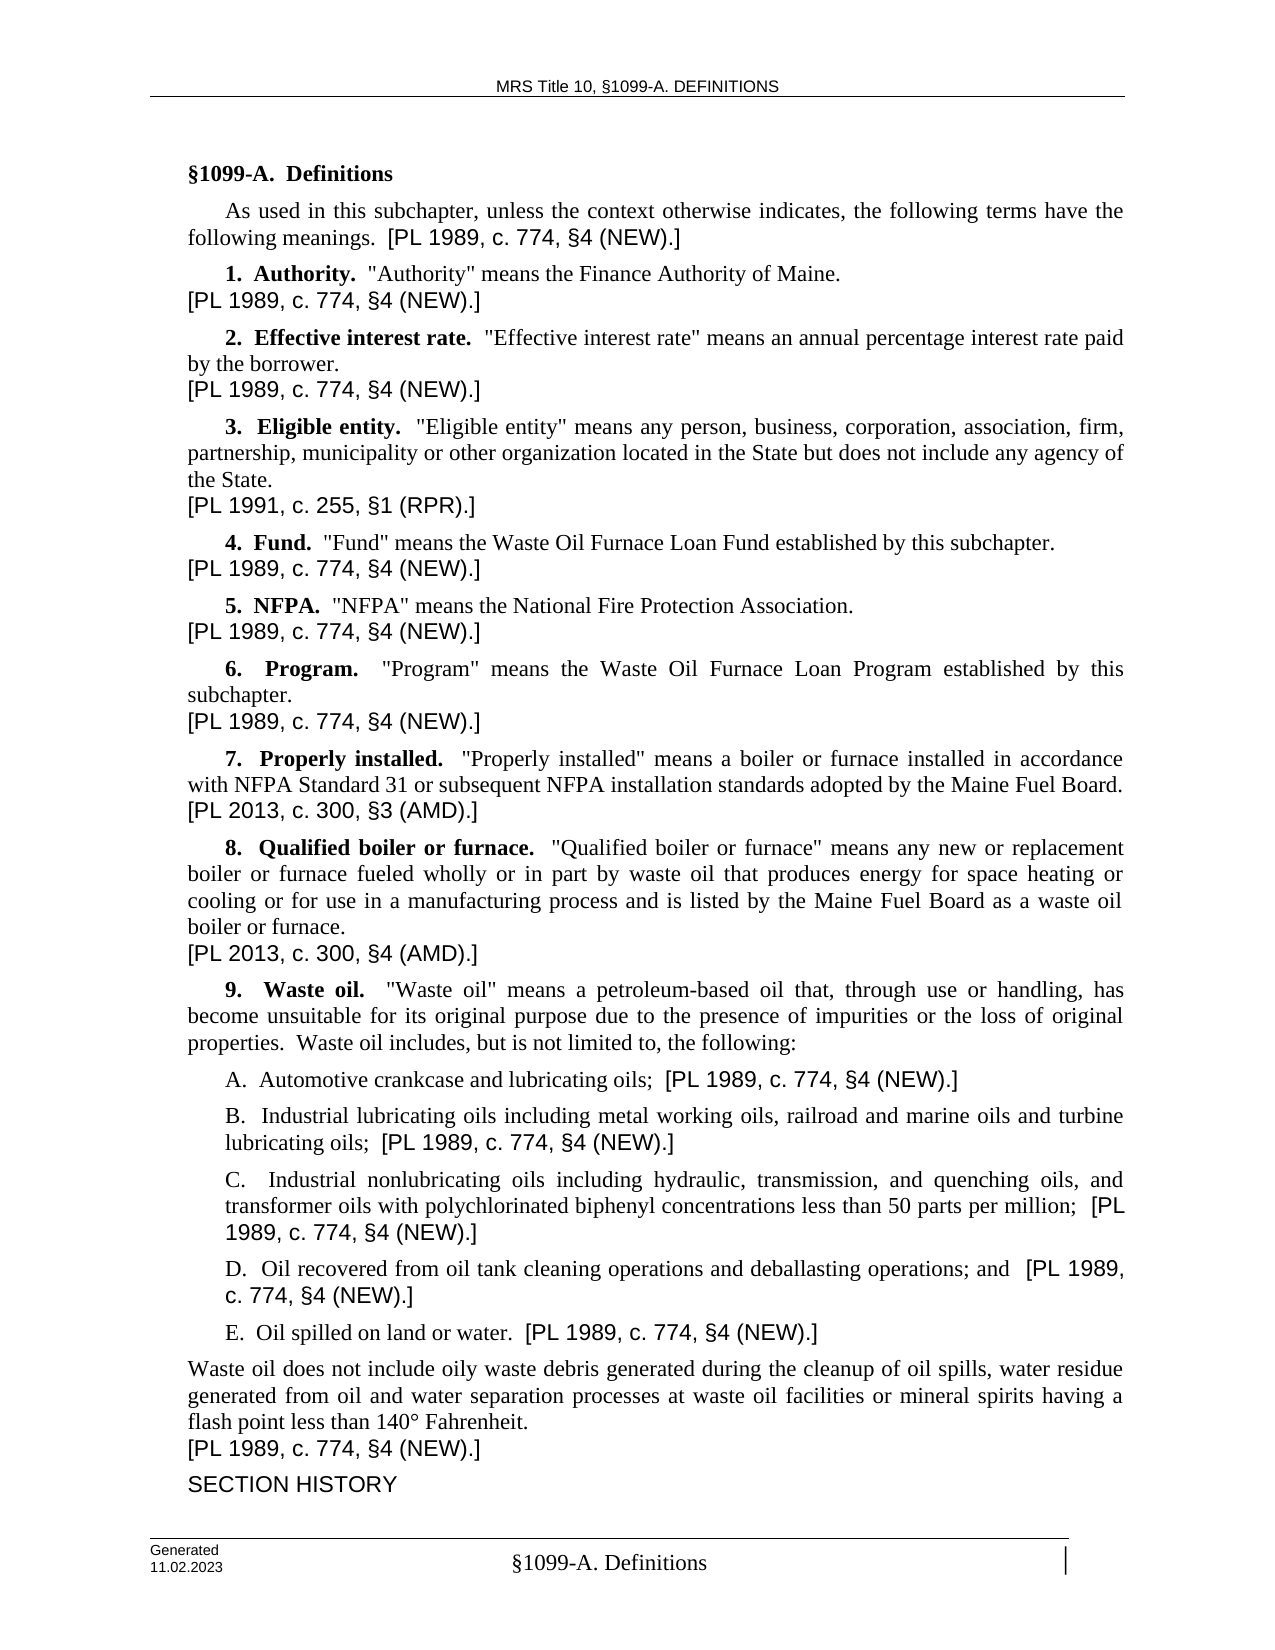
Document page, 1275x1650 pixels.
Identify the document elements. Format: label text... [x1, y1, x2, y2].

text [PL 1989, c. 774, §4 (NEW).] [187, 555, 1125, 582]
text As used in this subchapter, unless the context otherwise indicates, the following terms have the following meanings. [PL 1989, c. 774, §4 (NEW).] [187, 197, 1125, 250]
text 5. NFPA. "NFPA" means the National Fire Protection Association. [187, 592, 1125, 618]
text B. Industrial lubricating oils including metal working oils, railroad and marine oils and turbine lubricating oils; [PL 1989, c. 774, §4 (NEW).] [225, 1103, 1125, 1155]
text 2. Effective interest rate. "Effective interest rate" means an annual percentage interest rate paid by the borrower. [187, 323, 1125, 376]
text 4. Fund. "Fund" means the Waste Oil Furnace Loan Fund established by this subchapter. [187, 529, 1125, 555]
text [PL 2013, c. 300, §3 (AMD).] [187, 797, 1125, 824]
text C. Industrial nonlubricating oils including hydraulic, transmission, and quenching oils, and transformer oils with polychlorinated biphenyl concentrations less than 50 parts per million; [PL 1989, c. 774, §4 (NEW).] [225, 1166, 1125, 1245]
text 8. Qualified boiler or furnace. "Qualified boiler or furnace" means any new or replacement boiler or furnace fueled wholly or in part by waste oil that produces energy for space heating or cooling or for use in a manufacturing process and is listed by the Maine Fuel Board as a waste oil boiler or furnace. [187, 834, 1125, 939]
text 1. Authority. "Authority" means the Finance Authority of Maine. [187, 260, 1125, 287]
text [PL 1989, c. 774, §4 (NEW).] [187, 618, 1125, 645]
text [PL 1991, c. 255, §1 (RPR).] [187, 492, 1125, 518]
text SECTION HISTORY [187, 1471, 1125, 1498]
text [PL 2013, c. 300, §4 (AMD).] [187, 939, 1125, 966]
text 9. Waste oil. "Waste oil" means a petroleum-based oil that, through use or handling, has become unsuitable for its original purpose due to the presence of impurities or the loss of original properties. Waste oil includes, but is not limited to, the following: [187, 976, 1125, 1055]
text E. Oil spilled on land or water. [PL 1989, c. 774, §4 (NEW).] [225, 1319, 1125, 1345]
text 3. Eligible entity. "Eligible entity" means any person, business, corporation, association, firm, partnership, municipality or other organization located in the State but does not include any agency of the State. [187, 413, 1125, 492]
text [PL 1989, c. 774, §4 (NEW).] [187, 1434, 1125, 1461]
text 7. Properly installed. "Properly installed" means a boiler or furnace installed in accordance with NFPA Standard 31 or subsequent NFPA installation standards adopted by the Maine Fuel Board. [187, 744, 1125, 797]
text [PL 1989, c. 774, §4 (NEW).] [187, 708, 1125, 734]
text §1099-A. Definitions [187, 160, 1125, 187]
text [PL 1989, c. 774, §4 (NEW).] [187, 376, 1125, 403]
text Waste oil does not include oily waste debris generated during the cleanup of oil spills, water residue generated from oil and water separation processes at waste oil facilities or mineral spirits having a flash point less than 140° Fahrenheit. [187, 1356, 1125, 1434]
text D. Oil recovered from oil tank cleaning operations and deballasting operations; and [PL 1989, c. 774, §4 (NEW).] [225, 1255, 1125, 1308]
text 6. Program. "Program" means the Waste Oil Furnace Loan Program established by this subchapter. [187, 655, 1125, 708]
text A. Automotive crankcase and lubricating oils; [PL 1989, c. 774, §4 (NEW).] [225, 1066, 1125, 1092]
text [PL 1989, c. 774, §4 (NEW).] [187, 287, 1125, 313]
